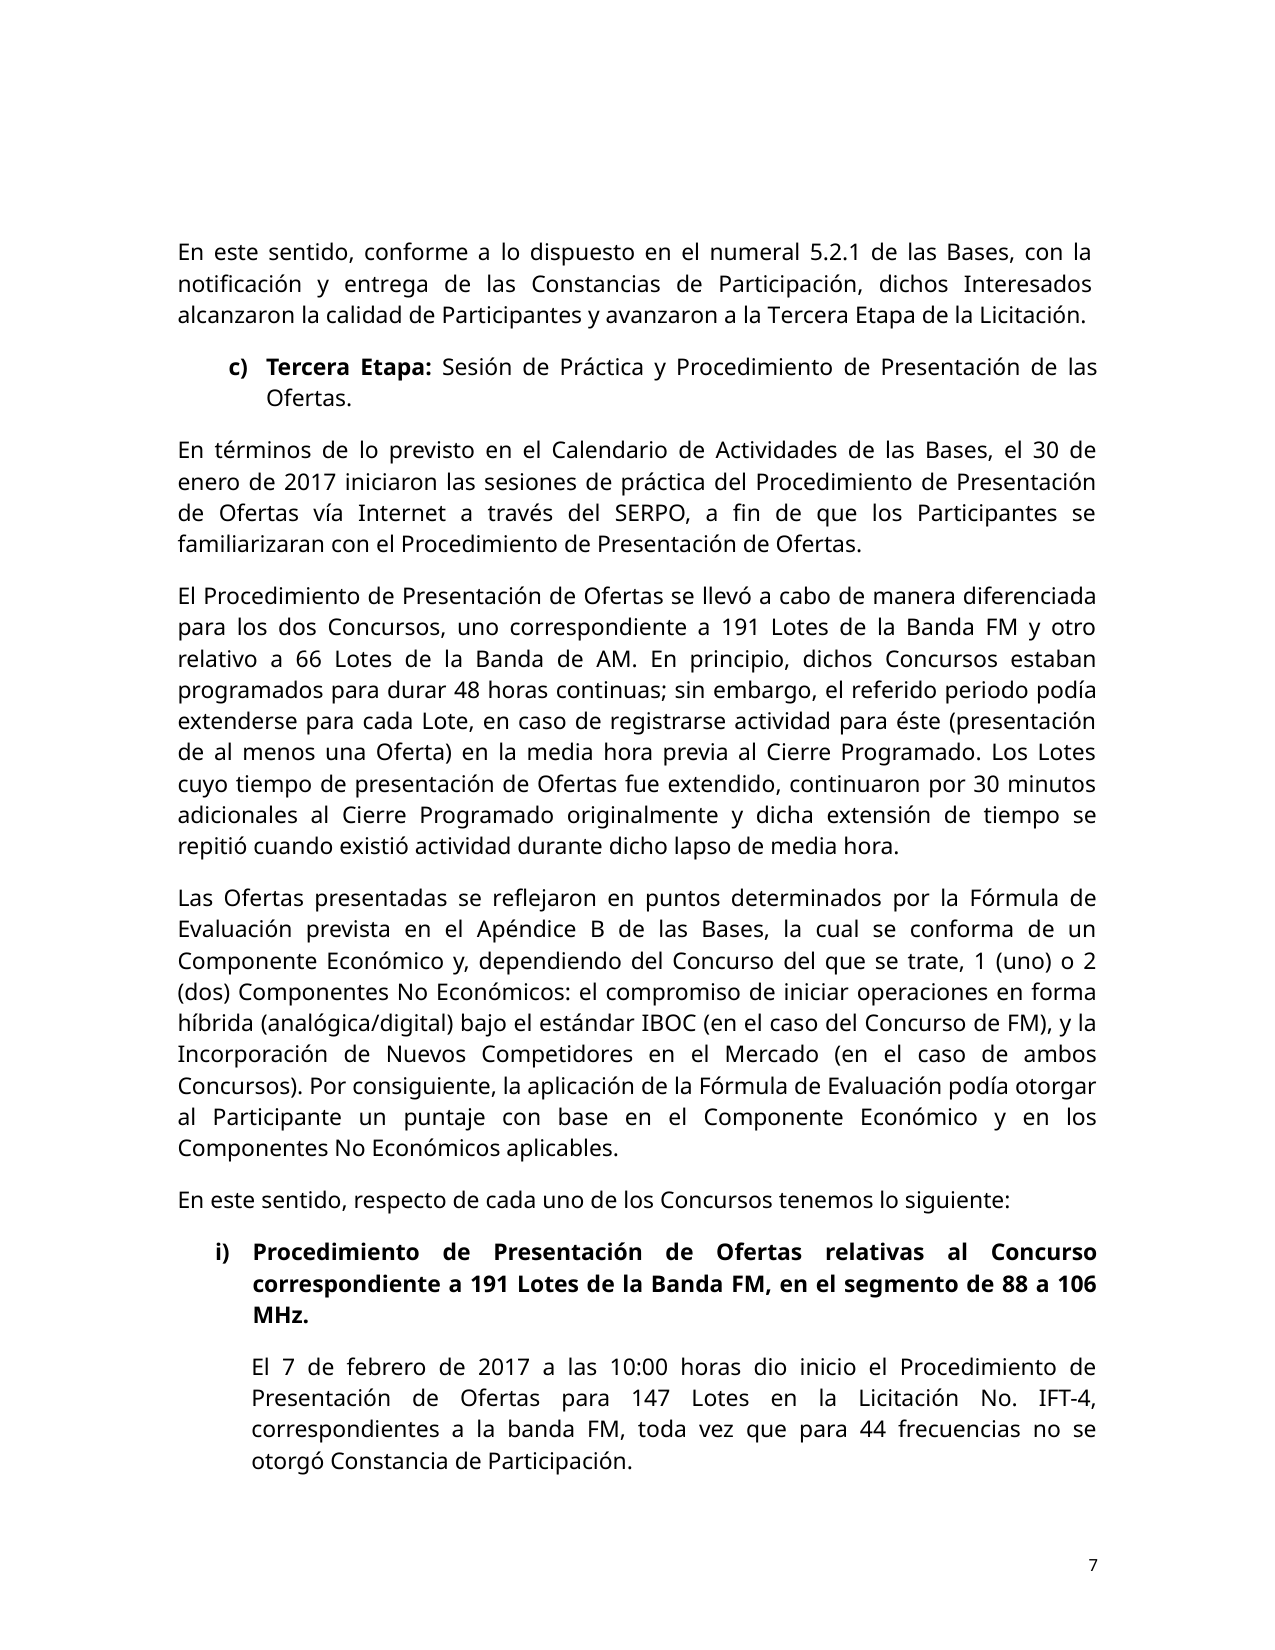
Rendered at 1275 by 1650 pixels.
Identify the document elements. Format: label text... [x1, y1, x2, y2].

text Las Ofertas presentadas se reflejaron en puntos determinados por la Fórmula de Evaluación prevista en el Apéndice B de las Bases, la cual se conforma de un Componente Económico y, dependiendo del Concurso del que se trate, 1 (uno) o 2 (dos) Componentes No Económicos: el compromiso de iniciar operaciones en forma híbrida (analógica/digital) bajo el estándar IBOC (en el caso del Concurso de FM), y la Incorporación de Nuevos Competidores en el Mercado (en el caso de ambos Concursos). Por consiguiente, la aplicación de la Fórmula de Evaluación podía otorgar al Participante un puntaje con base en el Componente Económico y en los Componentes No Económicos aplicables. [177, 882, 1098, 1163]
text En este sentido, respecto de cada uno de los Concursos tenemos lo siguiente: [177, 1184, 1098, 1215]
list Tercera Etapa: Sesión de Práctica y Procedimiento de Presentación de las Ofertas. [228, 351, 1098, 413]
text El Procedimiento de Presentación de Ofertas se llevó a cabo de manera diferenciada para los dos Concursos, uno correspondiente a 191 Lotes de la Banda FM y otro relativo a 66 Lotes de la Banda de AM. En principio, dichos Concursos estaban programados para durar 48 horas continuas; sin embargo, el referido periodo podía extenderse para cada Lote, en caso de registrarse actividad para éste (presentación de al menos una Oferta) en la media hora previa al Cierre Programado. Los Lotes cuyo tiempo de presentación de Ofertas fue extendido, continuaron por 30 minutos adicionales al Cierre Programado originalmente y dicha extensión de tiempo se repitió cuando existió actividad durante dicho lapso de media hora. [177, 580, 1098, 861]
text En este sentido, conforme a lo dispuesto en el numeral 5.2.1 de las Bases, con la notificación y entrega de las Constancias de Participación, dichos Interesados alcanzaron la calidad de Participantes y avanzaron a la Tercera Etapa de la Licitación. [177, 236, 1093, 330]
list Procedimiento de Presentación de Ofertas relativas al Concurso correspondiente a 191 Lotes de la Banda FM, en el segmento de 88 a 106 MHz. [215, 1236, 1098, 1330]
list El 7 de febrero de 2017 a las 10:00 horas dio inicio el Procedimiento de Presentación de Ofertas para 147 Lotes en la Licitación No. IFT-4, correspondientes a la banda FM, toda vez que para 44 frecuencias no se otorgó Constancia de Participación. [251, 1351, 1098, 1476]
text En términos de lo previsto en el Calendario de Actividades de las Bases, el 30 de enero de 2017 iniciaron las sesiones de práctica del Procedimiento de Presentación de Ofertas vía Internet a través del SERPO, a fin de que los Participantes se familiarizaran con el Procedimiento de Presentación de Ofertas. [177, 434, 1098, 559]
